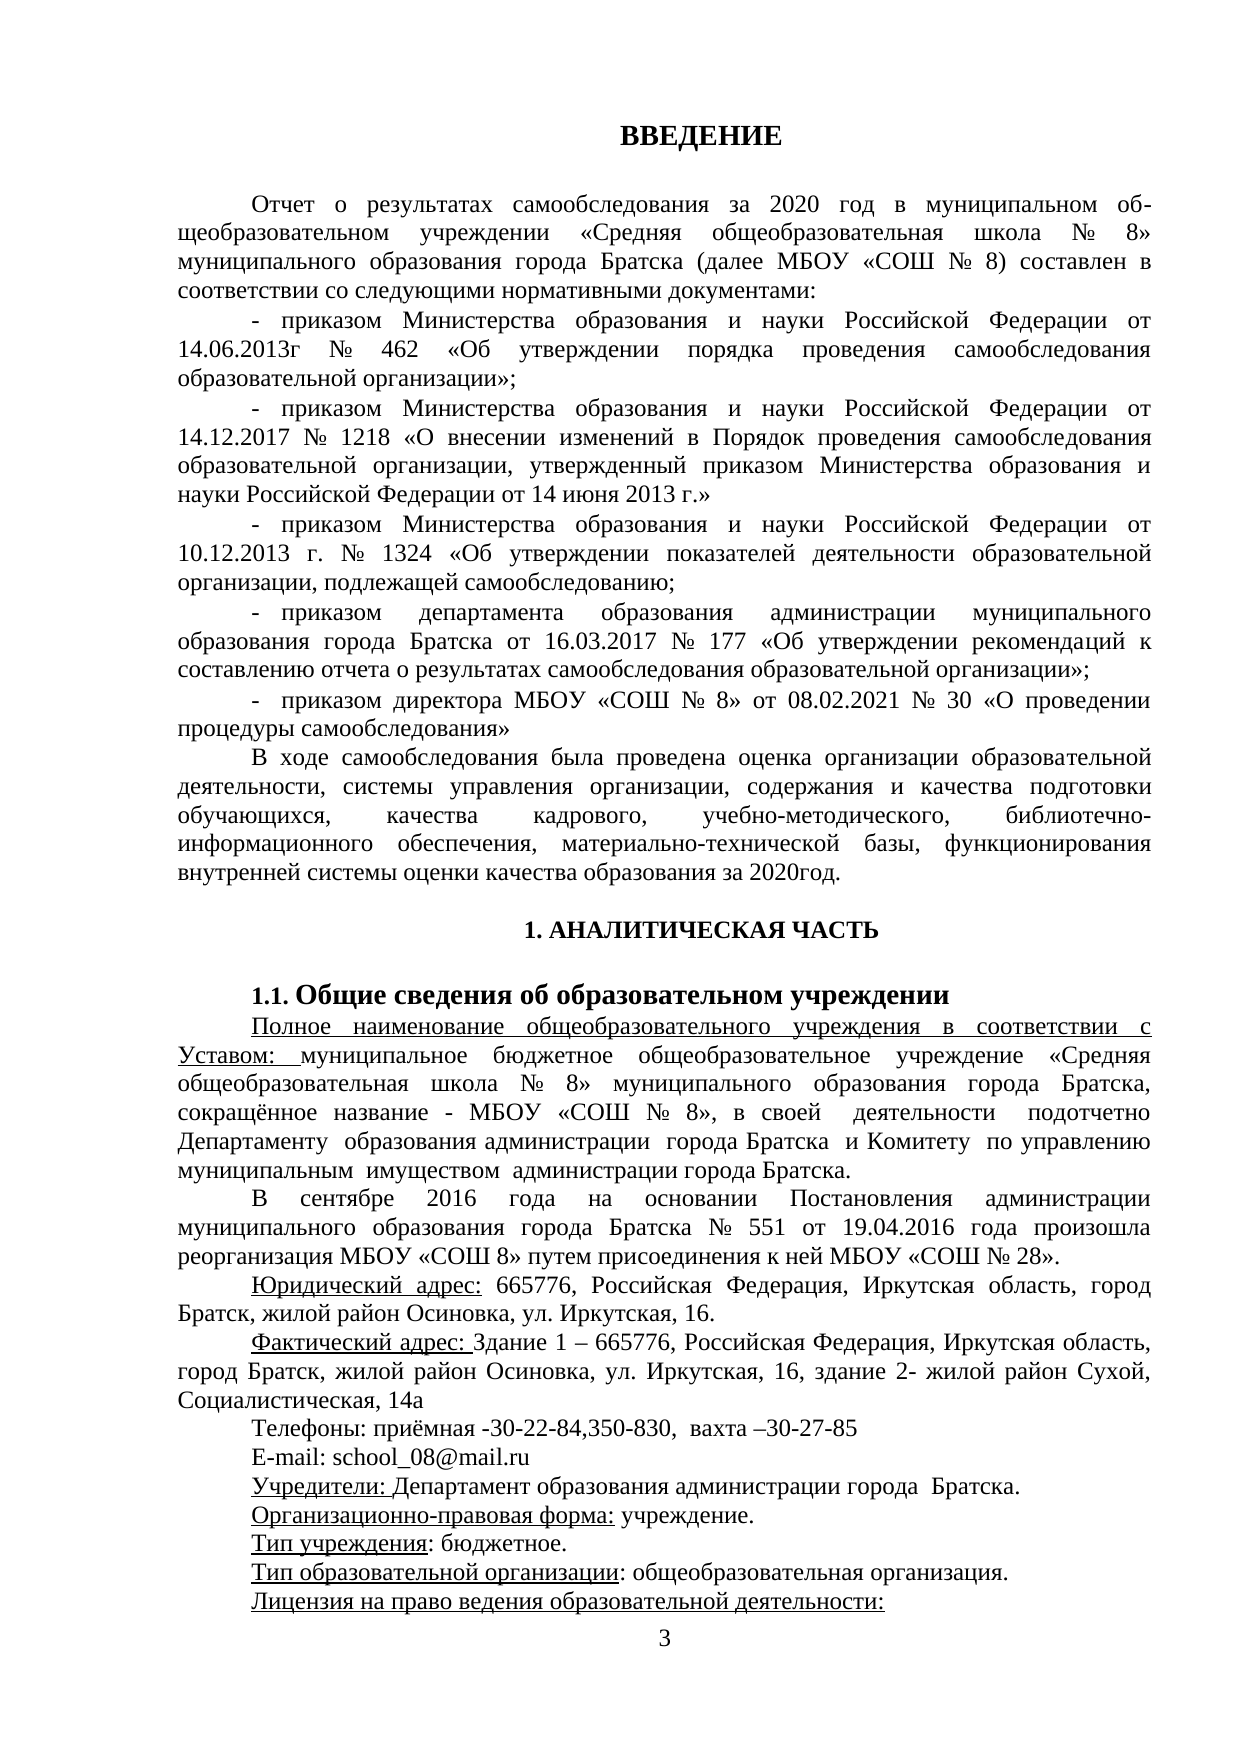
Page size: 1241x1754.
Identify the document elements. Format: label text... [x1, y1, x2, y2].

text В сентябре 2016 года на основании Постановления администрации муниципального образования города Братска № 551 от 19.04.2016 года произошла реорганизация МБОУ «СОШ 8» путем присоединения к ней МБОУ «СОШ № 28». [177, 1183, 1152, 1270]
text 1.1. Общие сведения об образовательном учреждении [177, 977, 1152, 1011]
text Отчет о результатах самообследования за 2020 год в муниципальном общеобразовательном учреждении «Средняя общеобразовательная школа № 8» муниципального образования города Братска (далее МБОУ «СОШ № 8) составлен в соответствии со следующими нормативными документами: [177, 189, 1152, 304]
text E-mail: school_08@mail.ru [177, 1442, 1152, 1471]
text Тип образовательной организации: общеобразовательная организация. [177, 1557, 1152, 1586]
list приказом департамента образования администрации муниципального образования города Братска от 16.03.2017 № 177 «Об утверждении рекомендаций к составлению отчета о результатах самообследования образовательной организации»; [177, 597, 1152, 683]
text Телефоны: приёмная -30-22-84,350-830, вахта –30-27-85 [177, 1413, 1152, 1442]
list приказом Министерства образования и науки Российской Федерации от 14.06.2013г № 462 «Об утверждении порядка проведения самообследования образовательной организации»; [177, 305, 1152, 391]
text Фактический адрес: Здание 1 – 665776, Российская Федерация, Иркутская область, город Братск, жилой район Осиновка, ул. Иркутская, 16, здание 2- жилой район Сухой, Социалистическая, 14а [177, 1327, 1152, 1413]
text В ходе самообследования была проведена оценка организации образовательной деятельности, системы управления организации, содержания и качества подготовки обучающихся, качества кадрового, учебно-методического, библиотечно-информационного обеспечения, материально-технической базы, функционирования внутренней системы оценки качества образования за 2020год. [177, 742, 1152, 886]
text Лицензия на право ведения образовательной деятельности: [177, 1586, 1152, 1615]
text ВВЕДЕНИЕ [177, 118, 1152, 152]
list приказом Министерства образования и науки Российской Федерации от 14.12.2017 № 1218 «О внесении изменений в Порядок проведения самообследования образовательной организации, утвержденный приказом Министерства образования и науки Российской Федерации от 14 июня 2013 г.» [177, 393, 1152, 508]
text Организационно-правовая форма: учреждение. [177, 1500, 1152, 1528]
text Полное наименование общеобразовательного учреждения в соответствии с Уставом: муниципальное бюджетное общеобразовательное учреждение «Средняя общеобразовательная школа № 8» муниципального образования города Братска, сокращённое название - МБОУ «СОШ № 8», в своей деятельности подотчетно Департаменту образования администрации города Братска и Комитету по управлению муниципальным имуществом администрации города Братска. [177, 1011, 1152, 1183]
text 1. АНАЛИТИЧЕСКАЯ ЧАСТЬ [177, 915, 1152, 943]
text Тип учреждения: бюджетное. [177, 1528, 1152, 1557]
text Юридический адрес: 665776, Российская Федерация, Иркутская область, город Братск, жилой район Осиновка, ул. Иркутская, 16. [177, 1270, 1152, 1327]
list приказом Министерства образования и науки Российской Федерации от 10.12.2013 г. № 1324 «Об утверждении показателей деятельности образовательной организации, подлежащей самообследованию; [177, 509, 1152, 596]
list приказом директора МБОУ «СОШ № 8» от 08.02.2021 № 30 «О проведении процедуры самообследования» [177, 685, 1152, 742]
text Учредители: Департамент образования администрации города Братска. [177, 1471, 1152, 1500]
